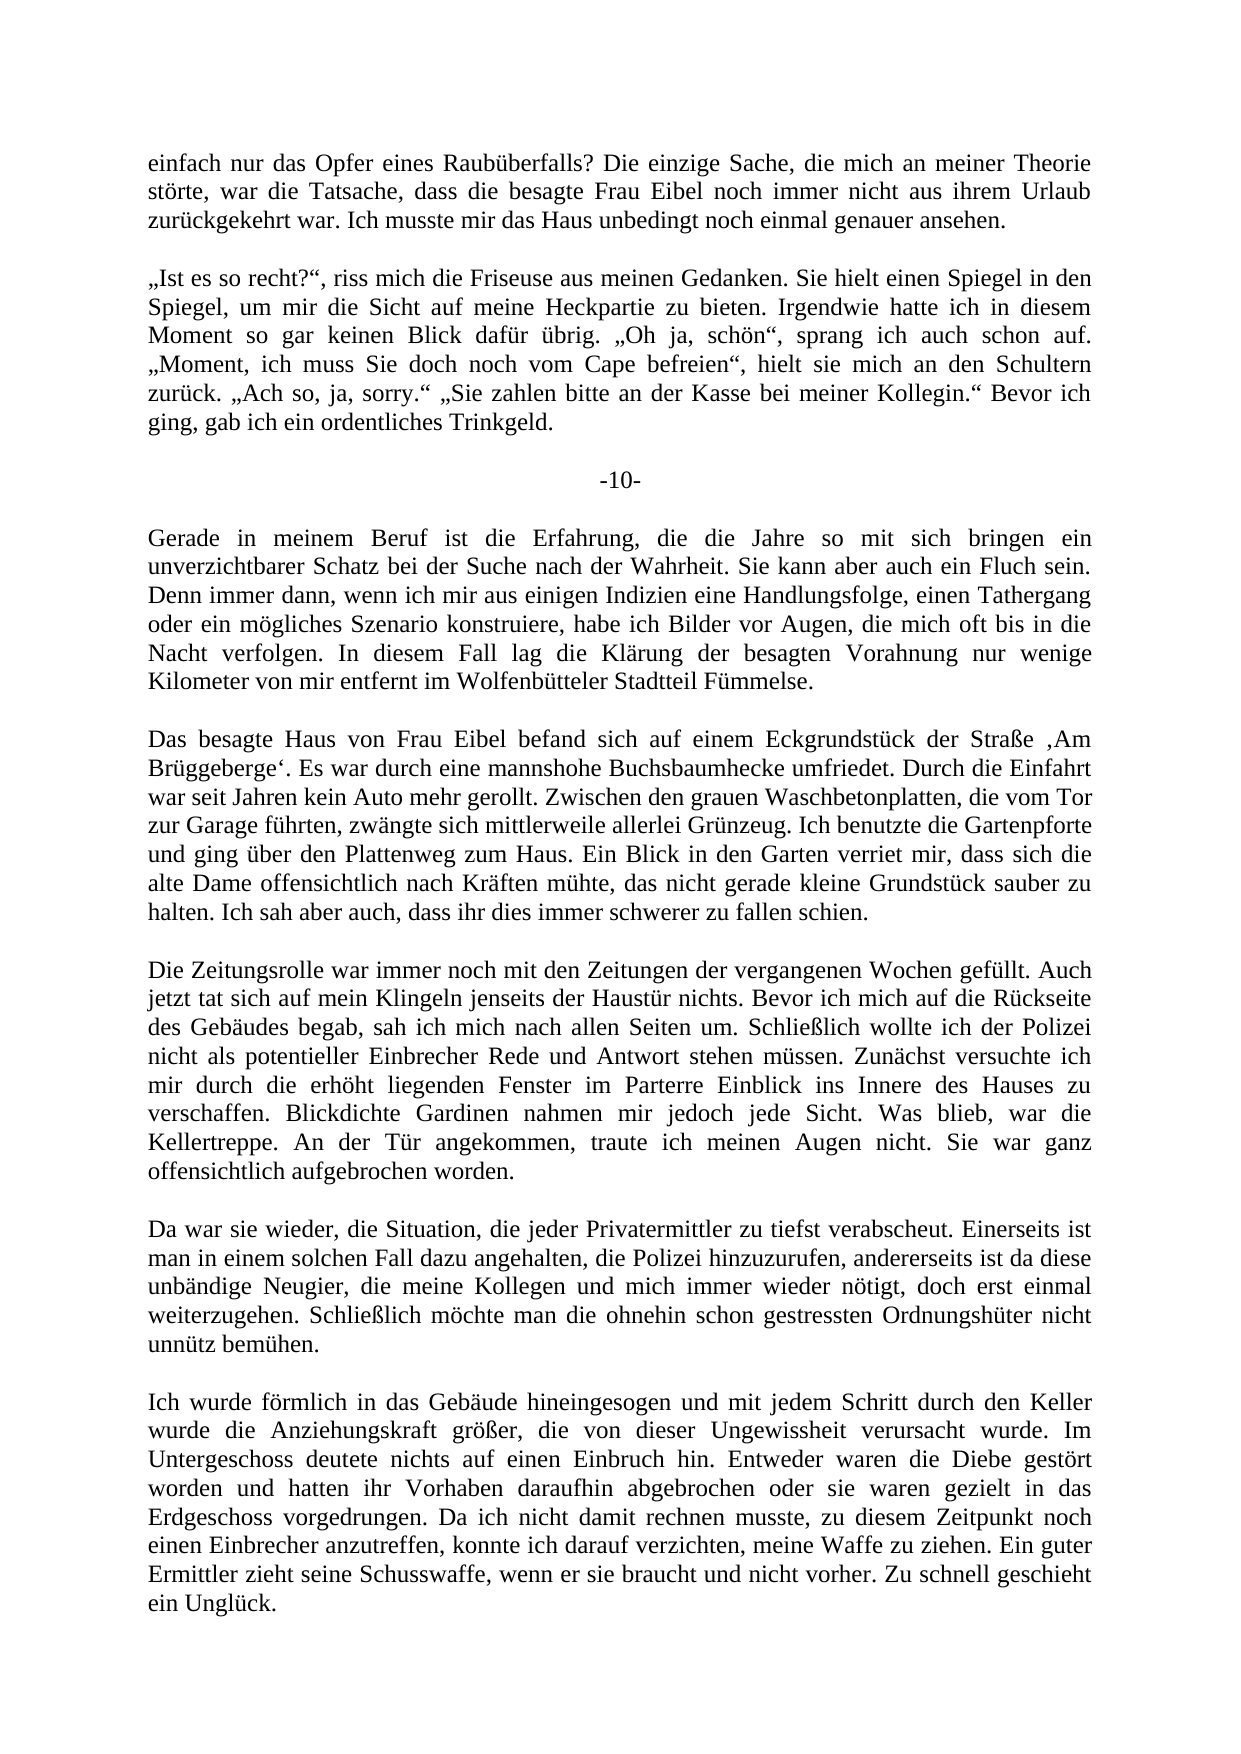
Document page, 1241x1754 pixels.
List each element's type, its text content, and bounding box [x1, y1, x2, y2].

text „Ist es so recht?“, riss mich die Friseuse aus meinen Gedanken. Sie hielt einen Spiegel in den Spiegel, um mir die Sicht auf meine Heckpartie zu bieten. Irgendwie hatte ich in diesem Moment so gar keinen Blick dafür übrig. „Oh ja, schön“, sprang ich auch schon auf. „Moment, ich muss Sie doch noch vom Cape befreien“, hielt sie mich an den Schultern zurück. „Ach so, ja, sorry.“ „Sie zahlen bitte an der Kasse bei meiner Kollegin.“ Bevor ich ging, gab ich ein ordentliches Trinkgeld. [148, 263, 1093, 436]
text -10- [148, 465, 1093, 493]
text Das besagte Haus von Frau Eibel befand sich auf einem Eckgrundstück der Straße ‚Am Brüggeberge‘. Es war durch eine mannshohe Buchsbaumhecke umfriedet. Durch die Einfahrt war seit Jahren kein Auto mehr gerollt. Zwischen den grauen Waschbetonplatten, die vom Tor zur Garage führten, zwängte sich mittlerweile allerlei Grünzeug. Ich benutzte die Gartenpforte und ging über den Plattenweg zum Haus. Ein Blick in den Garten verriet mir, dass sich die alte Dame offensichtlich nach Kräften mühte, das nicht gerade kleine Grundstück sauber zu halten. Ich sah aber auch, dass ihr dies immer schwerer zu fallen schien. [148, 724, 1093, 926]
text Ich wurde förmlich in das Gebäude hineingesogen und mit jedem Schritt durch den Keller wurde die Anziehungskraft größer, die von dieser Ungewissheit verursacht wurde. Im Untergeschoss deutete nichts auf einen Einbruch hin. Entweder waren die Diebe gestört worden und hatten ihr Vorhaben daraufhin abgebrochen oder sie waren gezielt in das Erdgeschoss vorgedrungen. Da ich nicht damit rechnen musste, zu diesem Zeitpunkt noch einen Einbrecher anzutreffen, konnte ich darauf verzichten, meine Waffe zu ziehen. Ein guter Ermittler zieht seine Schusswaffe, wenn er sie braucht und nicht vorher. Zu schnell geschieht ein Unglück. [148, 1387, 1093, 1617]
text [148, 148, 1093, 234]
text Gerade in meinem Beruf ist die Erfahrung, die die Jahre so mit sich bringen ein unverzichtbarer Schatz bei der Suche nach der Wahrheit. Sie kann aber auch ein Fluch sein. Denn immer dann, wenn ich mir aus einigen Indizien eine Handlungsfolge, einen Tathergang oder ein mögliches Szenario konstruiere, habe ich Bilder vor Augen, die mich oft bis in die Nacht verfolgen. In diesem Fall lag die Klärung der besagten Vorahnung nur wenige Kilometer von mir entfernt im Wolfenbütteler Stadtteil Fümmelse. [148, 523, 1093, 695]
text Die Zeitungsrolle war immer noch mit den Zeitungen der vergangenen Wochen gefüllt. Auch jetzt tat sich auf mein Klingeln jenseits der Haustür nichts. Bevor ich mich auf die Rückseite des Gebäudes begab, sah ich mich nach allen Seiten um. Schließlich wollte ich der Polizei nicht als potentieller Einbrecher Rede und Antwort stehen müssen. Zunächst versuchte ich mir durch die erhöht liegenden Fenster im Parterre Einblick ins Innere des Hauses zu verschaffen. Blickdichte Gardinen nahmen mir jedoch jede Sicht. Was blieb, war die Kellertreppe. An der Tür angekommen, traute ich meinen Augen nicht. Sie war ganz offensichtlich aufgebrochen worden. [148, 955, 1093, 1185]
text Da war sie wieder, die Situation, die jeder Privatermittler zu tiefst verabscheut. Einerseits ist man in einem solchen Fall dazu angehalten, die Polizei hinzuzurufen, andererseits ist da diese unbändige Neugier, die meine Kollegen und mich immer wieder nötigt, doch erst einmal weiterzugehen. Schließlich möchte man die ohnehin schon gestressten Ordnungshüter nicht unnütz bemühen. [148, 1214, 1093, 1358]
